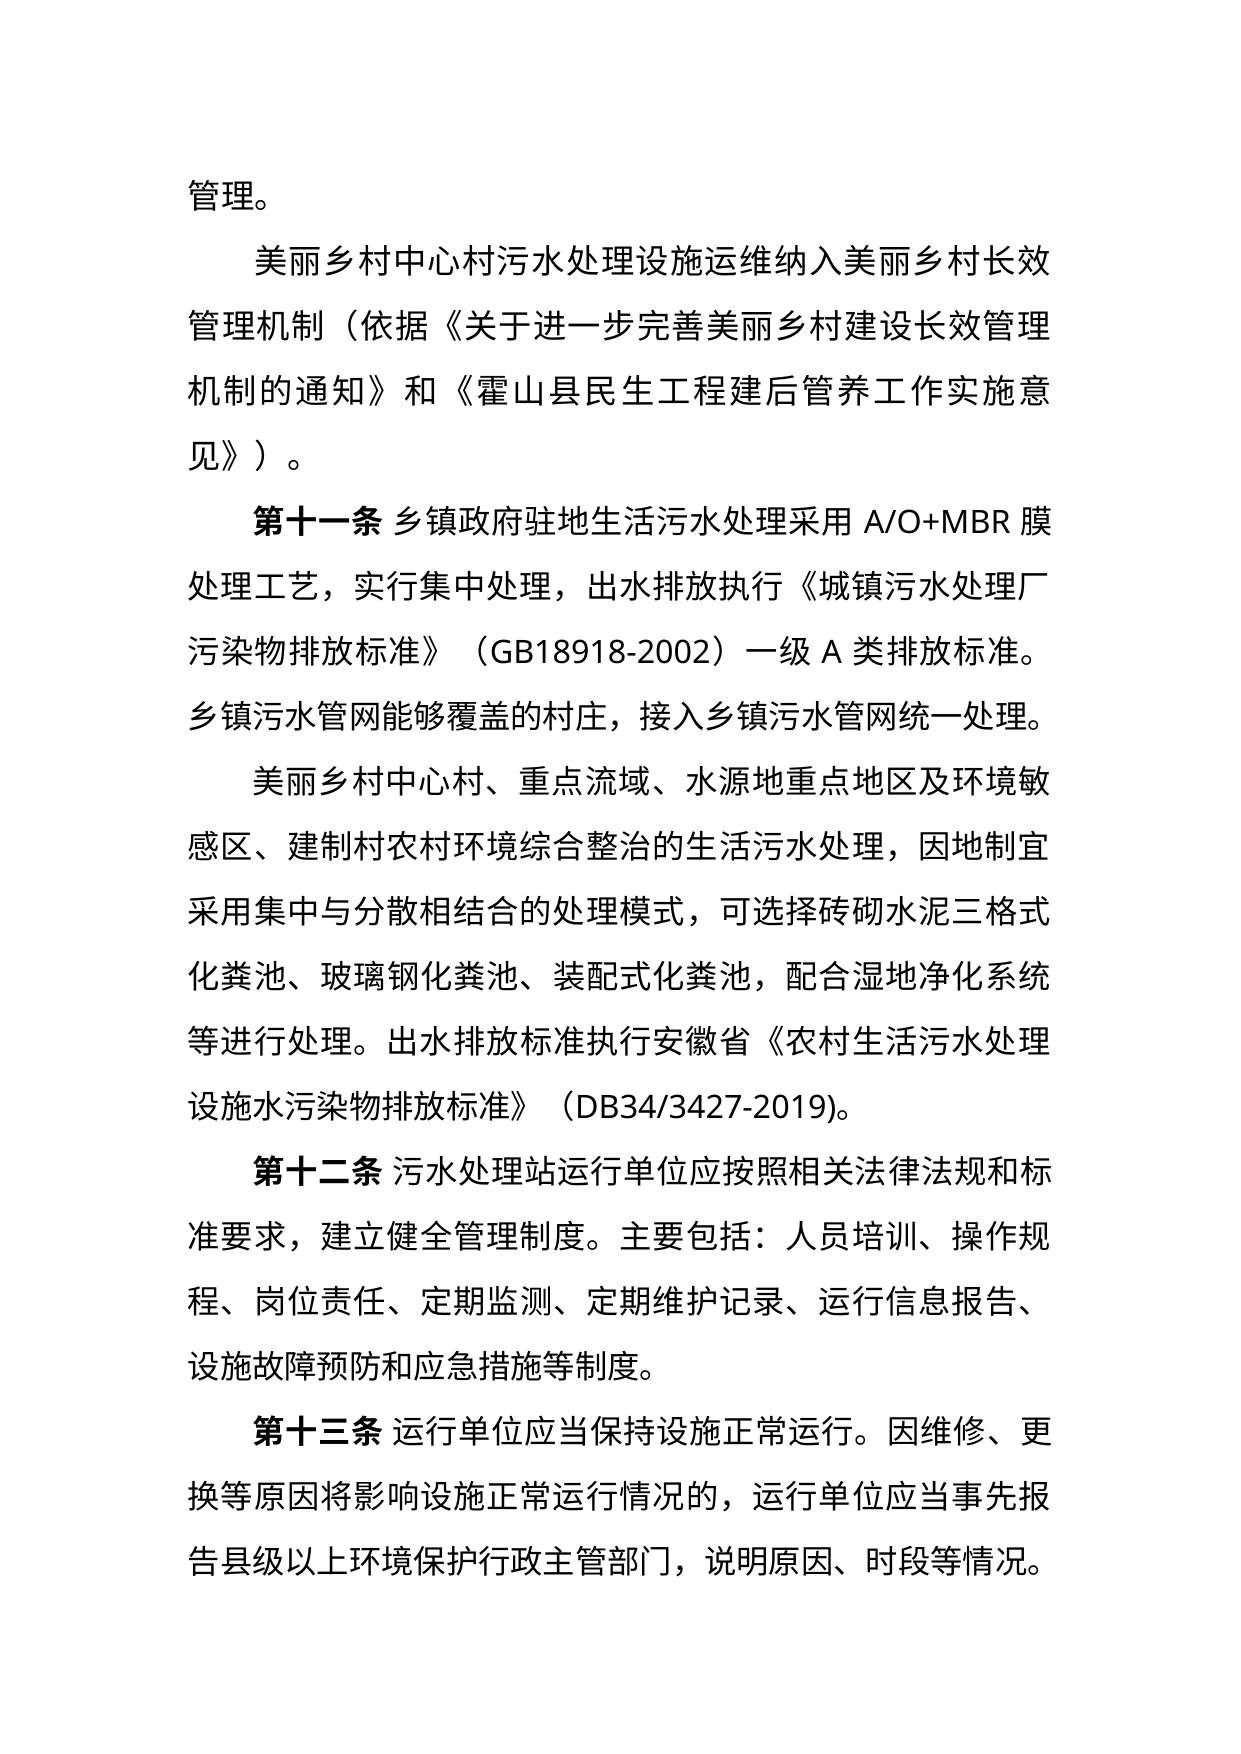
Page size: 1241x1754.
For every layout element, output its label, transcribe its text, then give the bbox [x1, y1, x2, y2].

list 美丽乡村中心村、重点流域、水源地重点地区及环境敏感区、建制村农村环境综合整治的生活污水处理，因地制宜采用集中与分散相结合的处理模式，可选择砖砌水泥三格式化粪池、玻璃钢化粪池、装配式化粪池，配合湿地净化系统等进行处理。出水排放标准执行安徽省《农村生活污水处理设施水污染物排放标准》（DB34/3427-2019)。 [187, 747, 1053, 1137]
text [187, 162, 1053, 227]
text 美丽乡村中心村污水处理设施运维纳入美丽乡村长效管理机制（依据《关于进一步完善美丽乡村建设长效管理机制的通知》和《霍山县民生工程建后管养工作实施意见》）。 [187, 227, 1053, 487]
list 第十二条 污水处理站运行单位应按照相关法律法规和标准要求，建立健全管理制度。主要包括：人员培训、操作规程、岗位责任、定期监测、定期维护记录、运行信息报告、设施故障预防和应急措施等制度。 [187, 1137, 1053, 1397]
list 第十一条 乡镇政府驻地生活污水处理采用 A/O+MBR 膜处理工艺，实行集中处理，出水排放执行《城镇污水处理厂污染物排放标准》（GB18918-2002）一级 A 类排放标准。乡镇污水管网能够覆盖的村庄，接入乡镇污水管网统一处理。 [187, 487, 1053, 747]
list 第十三条 运行单位应当保持设施正常运行。因维修、更换等原因将影响设施正常运行情况的，运行单位应当事先报告县级以上环境保护行政主管部门，说明原因、时段等情况。 [187, 1397, 1053, 1592]
